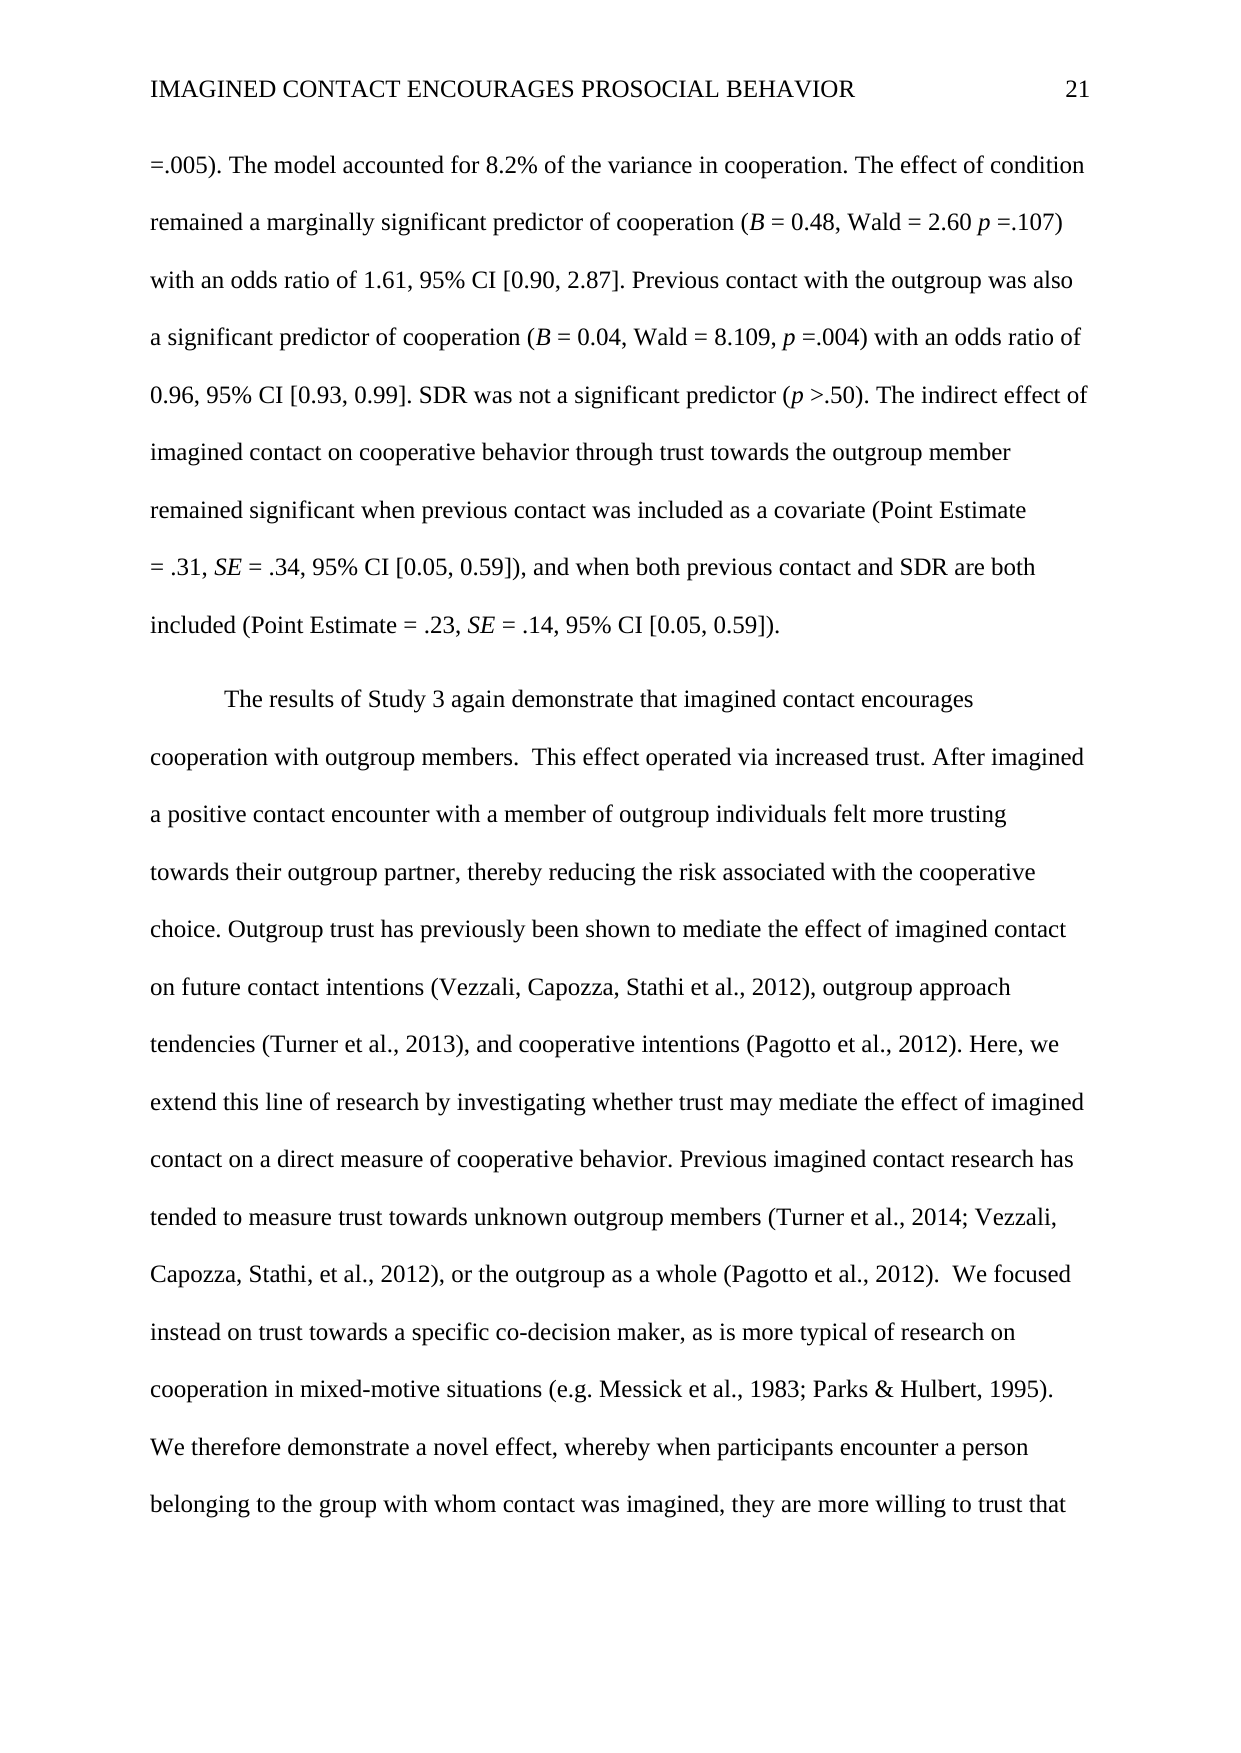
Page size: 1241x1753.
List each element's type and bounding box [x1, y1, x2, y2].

text [150, 150, 1090, 639]
text [150, 684, 1090, 1518]
